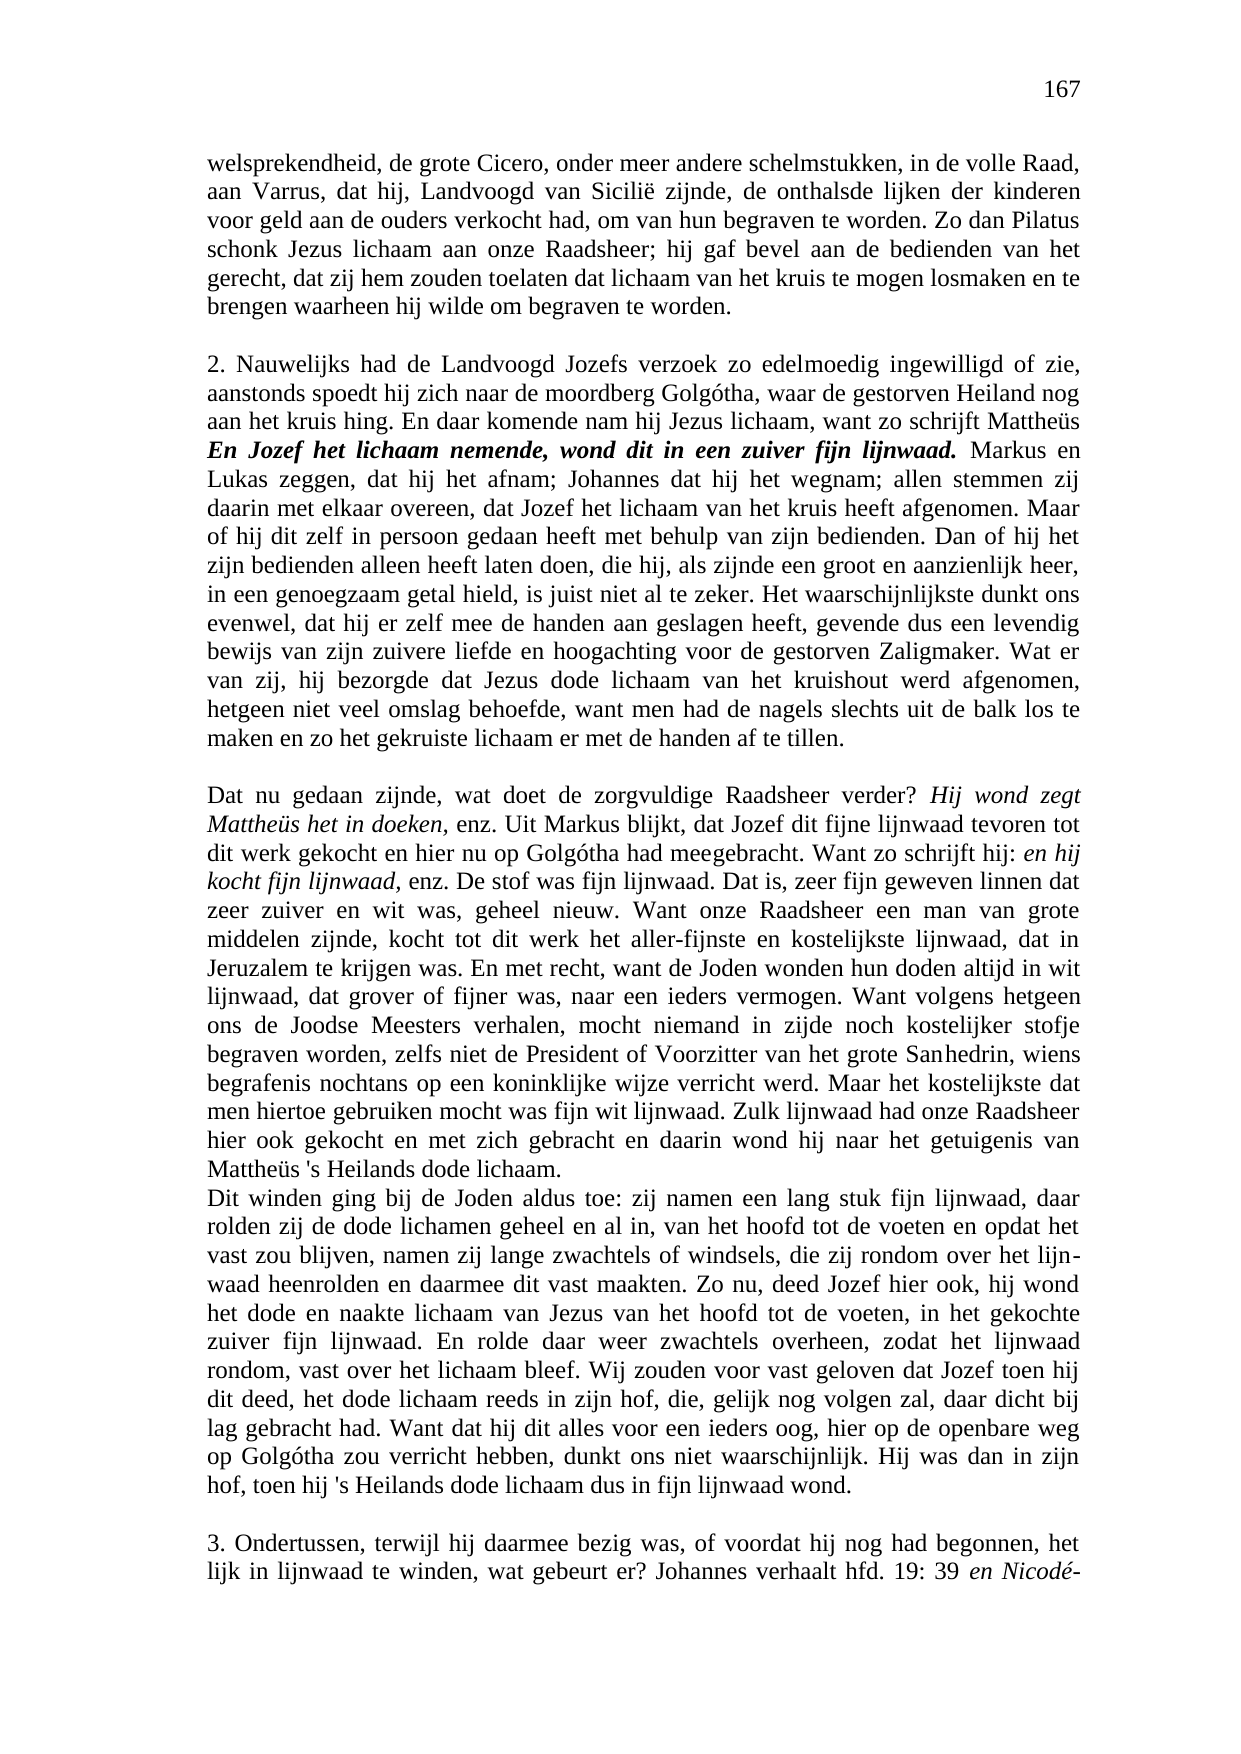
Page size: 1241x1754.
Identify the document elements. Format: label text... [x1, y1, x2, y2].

text Dit winden ging bij de Joden aldus toe: zij namen een lang stuk fijn lijnwaad, daar rolden zij de dode lichamen geheel en al in, van het hoofd tot de voeten en opdat het vast zou blijven, namen zij lange zwachtels of windsels, die zij rondom over het lijnwaad heenrolden en daarmee dit vast maakten. Zo nu, deed Jozef hier ook, hij wond het dode en naakte lichaam van Jezus van het hoofd tot de voeten, in het gekochte zuiver fijn lijnwaad. En rolde daar weer zwachtels overheen, zodat het lijnwaad rondom, vast over het lichaam bleef. Wij zouden voor vast geloven dat Jozef toen hij dit deed, het dode lichaam reeds in zijn hof, die, gelijk nog volgen zal, daar dicht bij lag gebracht had. Want dat hij dit alles voor een ieders oog, hier op de openbare weg op Golgótha zou verricht hebben, dunkt ons niet waarschijnlijk. Hij was dan in zijn hof, toen hij 's Heilands dode lichaam dus in fijn lijnwaad wond. [207, 1183, 1081, 1499]
text Dat nu gedaan zijnde, wat doet de zorgvuldige Raadsheer verder? Hij wond zegt Mattheüs het in doeken, enz. Uit Markus blijkt, dat Jozef dit fijne lijnwaad tevoren tot dit werk gekocht en hier nu op Golgótha had meegebracht. Want zo schrijft hij: en hij kocht fijn lijnwaad, enz. De stof was fijn lijnwaad. Dat is, zeer fijn geweven linnen dat zeer zuiver en wit was, geheel nieuw. Want onze Raadsheer een man van grote middelen zijnde, kocht tot dit werk het aller-fijnste en kostelijkste lijnwaad, dat in Jeruzalem te krijgen was. En met recht, want de Joden wonden hun doden altijd in wit lijnwaad, dat grover of fijner was, naar een ieders vermogen. Want volgens hetgeen ons de Joodse Meesters verhalen, mocht niemand in zijde noch kostelijker stofje begraven worden, zelfs niet de President of Voorzitter van het grote Sanhedrin, wiens begrafenis nochtans op een koninklijke wijze verricht werd. Maar het kostelijkste dat men hiertoe gebruiken mocht was fijn wit lijnwaad. Zulk lijnwaad had onze Raadsheer hier ook gekocht en met zich gebracht en daarin wond hij naar het getuigenis van Mattheüs 's Heilands dode lichaam. [207, 780, 1081, 1183]
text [207, 148, 1081, 320]
text 2. Nauwelijks had de Landvoogd Jozefs verzoek zo edelmoedig ingewilligd of zie, aanstonds spoedt hij zich naar de moordberg Golgótha, waar de gestorven Heiland nog aan het kruis hing. En daar komende nam hij Jezus lichaam, want zo schrijft Mattheüs En Jozef het lichaam nemende, wond dit in een zuiver fijn lijnwaad. Markus en Lukas zeggen, dat hij het afnam; Johannes dat hij het wegnam; allen stemmen zij daarin met elkaar overeen, dat Jozef het lichaam van het kruis heeft afgenomen. Maar of hij dit zelf in persoon gedaan heeft met behulp van zijn bedienden. Dan of hij het zijn bedienden alleen heeft laten doen, die hij, als zijnde een groot en aanzienlijk heer, in een genoegzaam getal hield, is juist niet al te zeker. Het waarschijnlijkste dunkt ons evenwel, dat hij er zelf mee de handen aan geslagen heeft, gevende dus een levendig bewijs van zijn zuivere liefde en hoogachting voor de gestorven Zaligmaker. Wat er van zij, hij bezorgde dat Jezus dode lichaam van het kruishout werd afgenomen, hetgeen niet veel omslag behoefde, want men had de nagels slechts uit de balk los te maken en zo het gekruiste lichaam er met de handen af te tillen. [207, 349, 1081, 751]
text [207, 1528, 1081, 1585]
